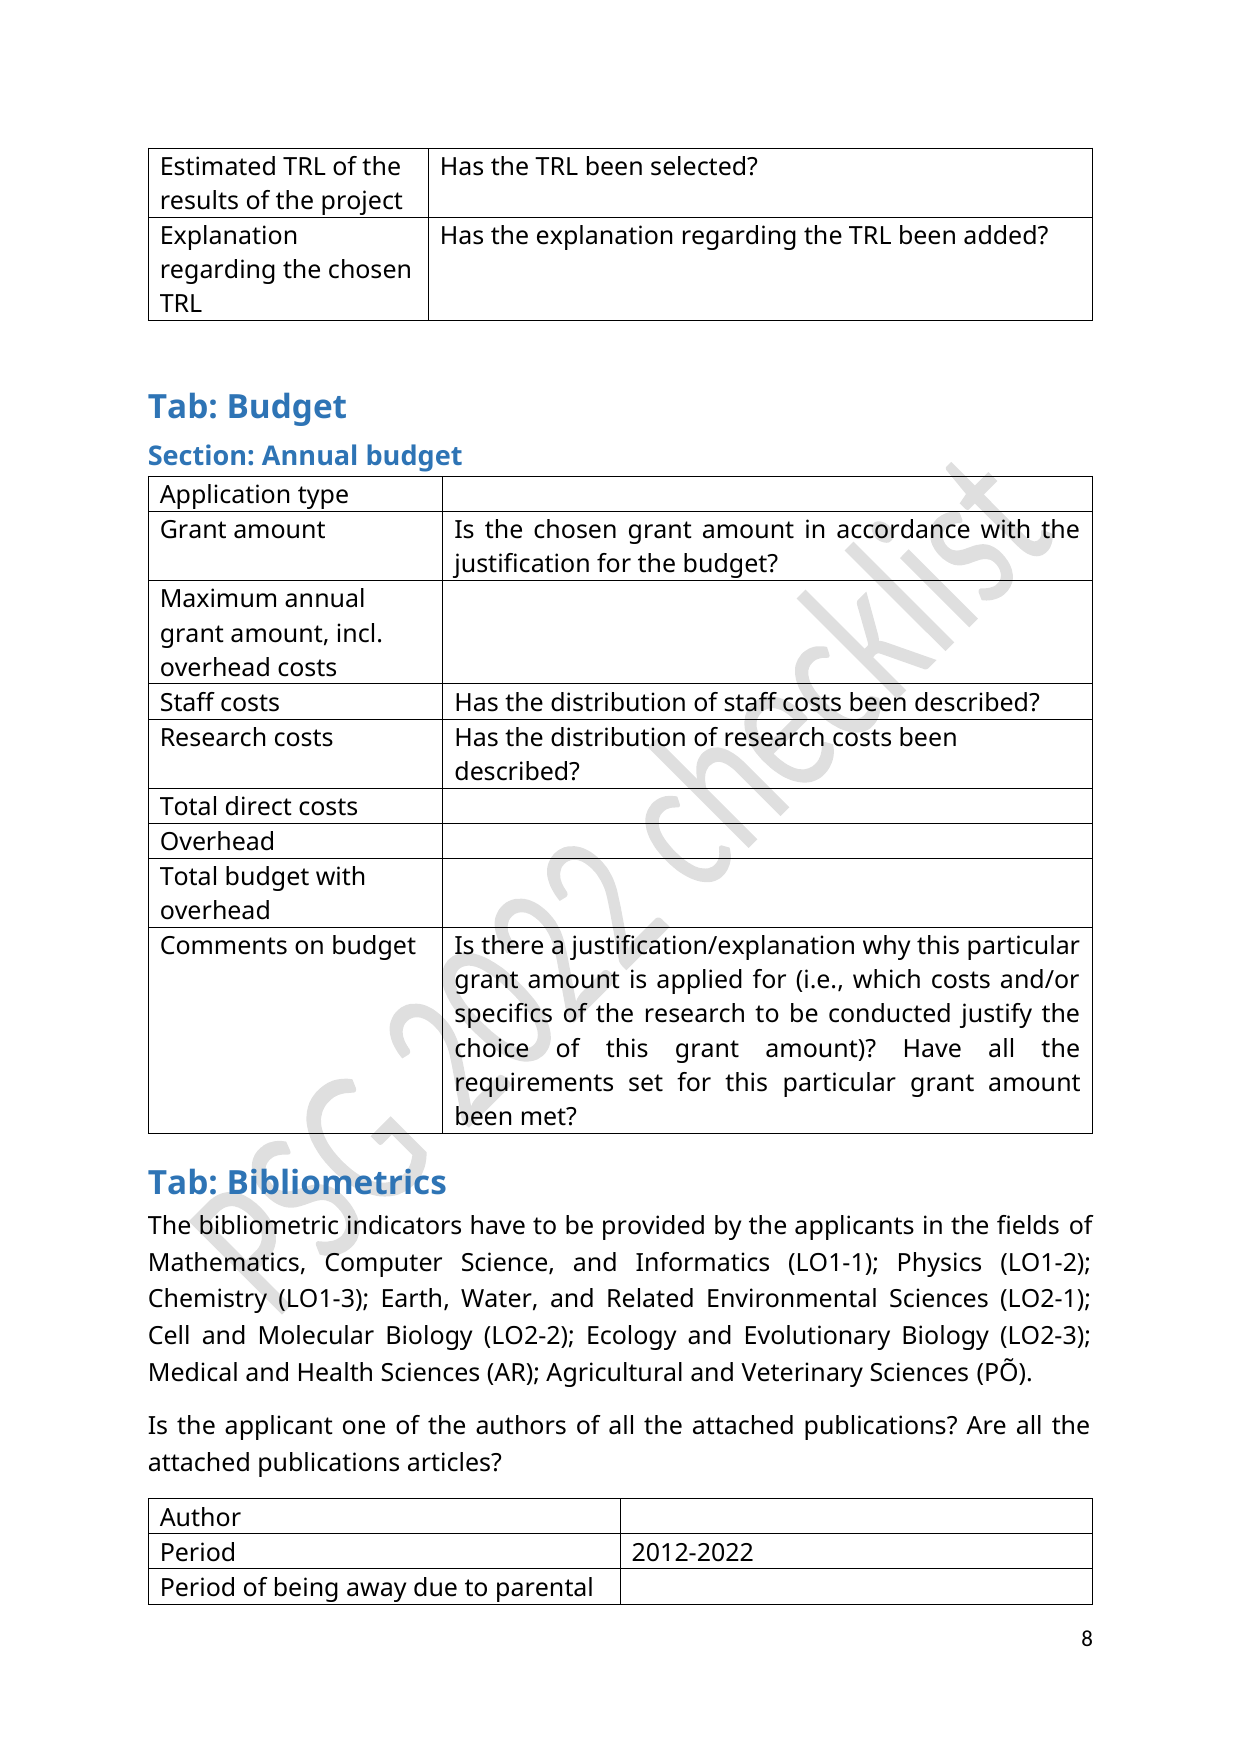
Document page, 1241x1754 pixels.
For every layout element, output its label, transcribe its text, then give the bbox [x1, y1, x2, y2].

table_cell Total budget with overhead [149, 859, 442, 927]
table_cell [621, 1569, 1092, 1603]
text Is the applicant one of the authors of all the attached publications? Are all the attached publications articles? [148, 1408, 1092, 1479]
table_cell [443, 789, 1092, 823]
table_cell 2012-2022 [621, 1534, 1092, 1568]
table_header Author [149, 1499, 620, 1533]
table_cell Has the TRL been selected? [429, 149, 1092, 217]
table_header [443, 477, 1092, 511]
table_cell Period [149, 1534, 620, 1568]
table_cell [443, 824, 1092, 858]
table_cell Is there a justification/explanation why this particular grant amount is applied for (i.e., which costs and/or specifics of the research to be conducted justify the choice of this grant amount)? Have all the requirements set for this particular grant amount been met? [443, 928, 1092, 1132]
table_cell Is the chosen grant amount in accordance with the justification for the budget? [443, 512, 1092, 580]
table_cell Maximum annual grant amount, incl. overhead costs [149, 581, 442, 683]
subtitle Tab: Budget [148, 383, 1092, 428]
table_header [621, 1499, 1092, 1533]
table_cell Total direct costs [149, 789, 442, 823]
table_cell Comments on budget [149, 928, 442, 1132]
table_cell Grant amount [149, 512, 442, 580]
table_cell Estimated TRL of the results of the project [149, 149, 428, 217]
table_cell Has the distribution of staff costs been described? [443, 684, 1092, 718]
table_cell Has the distribution of research costs been described? [443, 720, 1092, 788]
table_cell Explanation regarding the chosen TRL [149, 218, 428, 320]
table_cell Has the explanation regarding the TRL been added? [429, 218, 1092, 320]
table_cell Staff costs [149, 684, 442, 718]
subtitle Section: Annual budget [148, 436, 1092, 473]
table_cell Research costs [149, 720, 442, 788]
table_cell [443, 859, 1092, 927]
table_cell [443, 581, 1092, 683]
table_cell Overhead [149, 824, 442, 858]
table_header Application type [149, 477, 442, 511]
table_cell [149, 1569, 620, 1603]
text The bibliometric indicators have to be provided by the applicants in the fields of Mathematics, Computer Science, and Informatics (LO1-1); Physics (LO1-2); Chemistry (LO1-3); Earth, Water, and Related Environmental Sciences (LO2-1); Cell and Molecular Biology (LO2-2); Ecology and Evolutionary Biology (LO2-3); Medical and Health Sciences (AR); Agricultural and Veterinary Sciences (PÕ). [148, 1207, 1092, 1388]
subtitle Tab: Bibliometrics [148, 1158, 1092, 1204]
